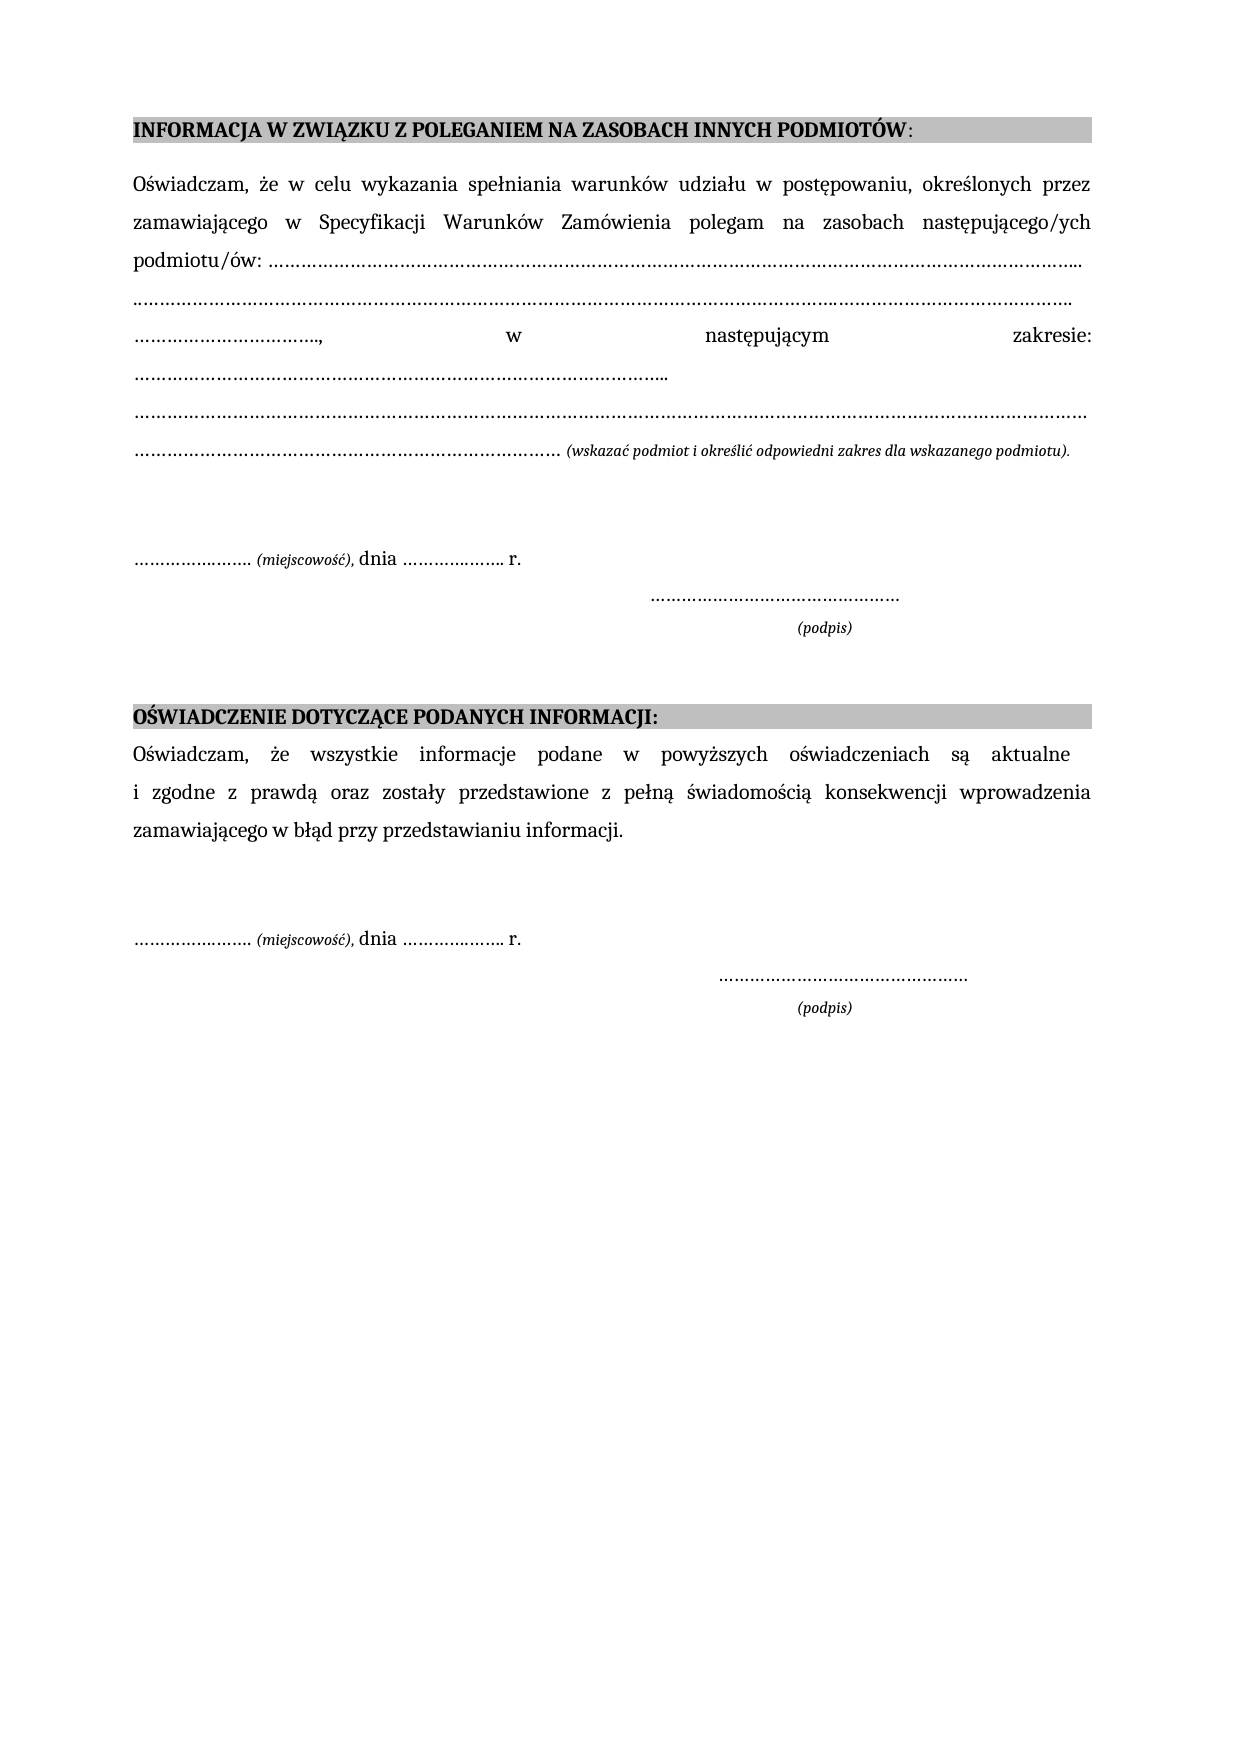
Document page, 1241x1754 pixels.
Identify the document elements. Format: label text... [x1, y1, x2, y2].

text ………………………………………… [133, 582, 1092, 606]
text ..……………………………………………………………………………………………………………….…………………………………….……………………………., w następującym zakresie: …………………………………………………………………………………….. [133, 285, 1092, 386]
text ……………………………………………………………………………………………………………………………………………………………………………………………………………………………… (wskazać podmiot i określić odpowiedni zakres dla wskazanego podmiotu). [133, 399, 1092, 462]
text Oświadczam, że wszystkie informacje podane w powyższych oświadczeniach są aktualne i zgodne z prawdą oraz zostały przedstawione z pełną świadomością konsekwencji wprowadzenia zamawiającego w błąd przy przedstawianiu informacji. [133, 742, 1092, 843]
text Oświadczam, że w celu wykazania spełniania warunków udziału w postępowaniu, określonych przez zamawiającego w Specyfikacji Warunków Zamówienia polegam na zasobach następującego/ych podmiotu/ów: ………………………………………………………………………………………………………………………………….. [133, 172, 1092, 273]
text …………….……. (miejscowość), dnia ………….……. r. [133, 927, 1092, 951]
text OŚWIADCZENIE DOTYCZĄCE PODANYCH INFORMACJI: [133, 704, 1092, 729]
text INFORMACJA W ZWIĄZKU Z POLEGANIEM NA ZASOBACH INNYCH PODMIOTÓW: [133, 117, 1092, 143]
text (podpis) [723, 618, 1092, 637]
text ………………………………………… [133, 963, 1092, 987]
text …………….……. (miejscowość), dnia ………….……. r. [133, 546, 1092, 570]
text (podpis) [723, 999, 1092, 1018]
